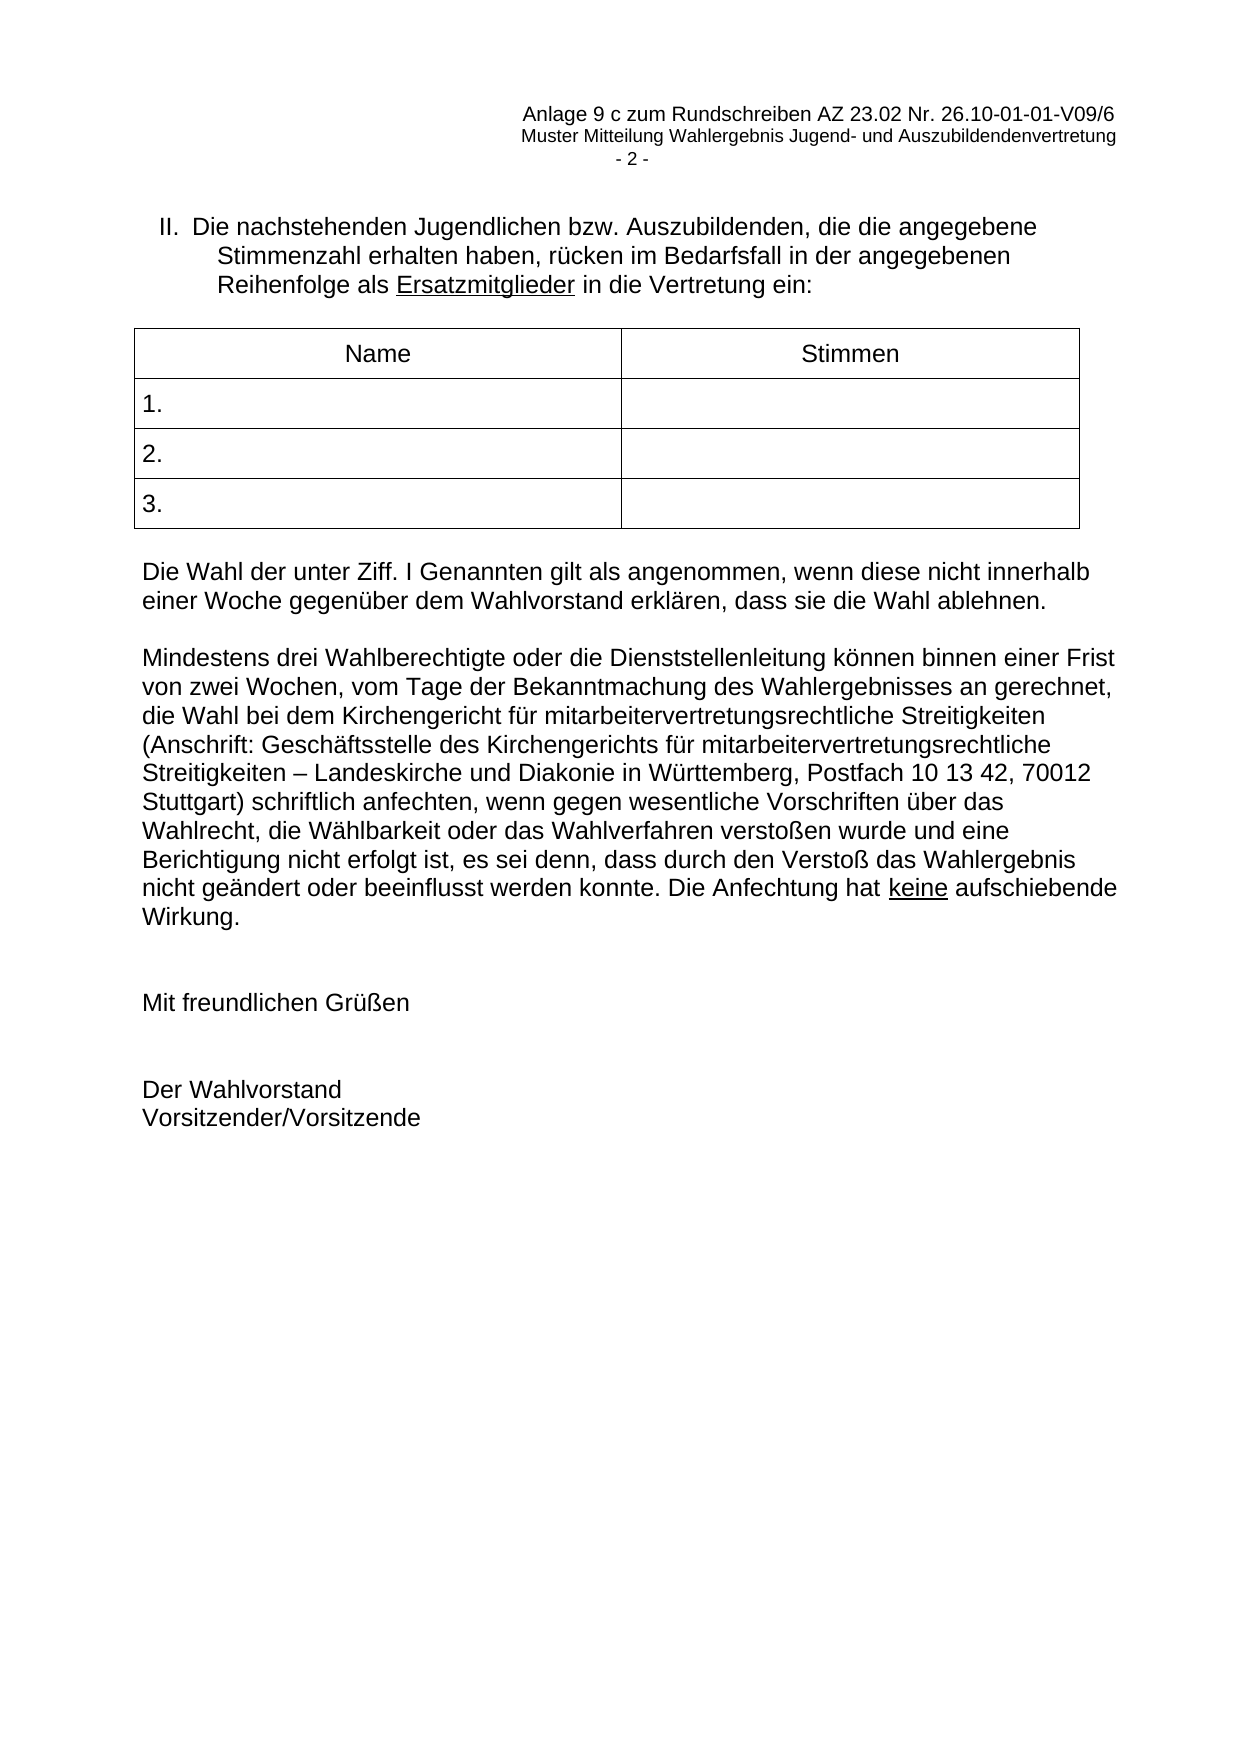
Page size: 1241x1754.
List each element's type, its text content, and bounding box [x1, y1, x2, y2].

list Die nachstehenden Jugendlichen bzw. Auszubildenden, die die angegebene Stimmenzahl erhalten haben, rücken im Bedarfsfall in der angegebenen Reihenfolge als Ersatzmitglieder in die Vertretung ein: [179, 212, 1122, 299]
table_cell 3. [135, 479, 621, 527]
text Die Wahl der unter Ziff. I Genannten gilt als angenommen, wenn diese nicht innerhalb einer Woche gegenüber dem Wahlvorstand erklären, dass sie die Wahl ablehnen. [142, 557, 1122, 615]
table_cell 2. [135, 429, 621, 477]
table_header Name [135, 329, 621, 377]
table_cell [622, 379, 1079, 427]
table_cell [622, 479, 1079, 527]
text - 2 - [142, 148, 1122, 169]
text Mit freundlichen Grüßen [142, 988, 1122, 1017]
table_cell [622, 429, 1079, 477]
text Der Wahlvorstand [142, 1075, 1122, 1103]
text Vorsitzender/Vorsitzende [142, 1103, 1122, 1132]
table_cell 1. [135, 379, 621, 427]
text Mindestens drei Wahlberechtigte oder die Dienststellenleitung können binnen einer Frist von zwei Wochen, vom Tage der Bekanntmachung des Wahlergebnisses an gerechnet, die Wahl bei dem Kirchengericht für mitarbeitervertretungsrechtliche Streitigkeiten (Anschrift: Geschäftsstelle des Kirchengerichts für mitarbeitervertretungsrechtliche Streitigkeiten – Landeskirche und Diakonie in Württemberg, Postfach 10 13 42, 70012 Stuttgart) schriftlich anfechten, wenn gegen wesentliche Vorschriften über das Wahlrecht, die Wählbarkeit oder das Wahlverfahren verstoßen wurde und eine Berichtigung nicht erfolgt ist, es sei denn, dass durch den Verstoß das Wahlergebnis nicht geändert oder beeinflusst werden konnte. Die Anfechtung hat keine aufschiebende Wirkung. [142, 643, 1122, 931]
table_header Stimmen [622, 329, 1079, 377]
